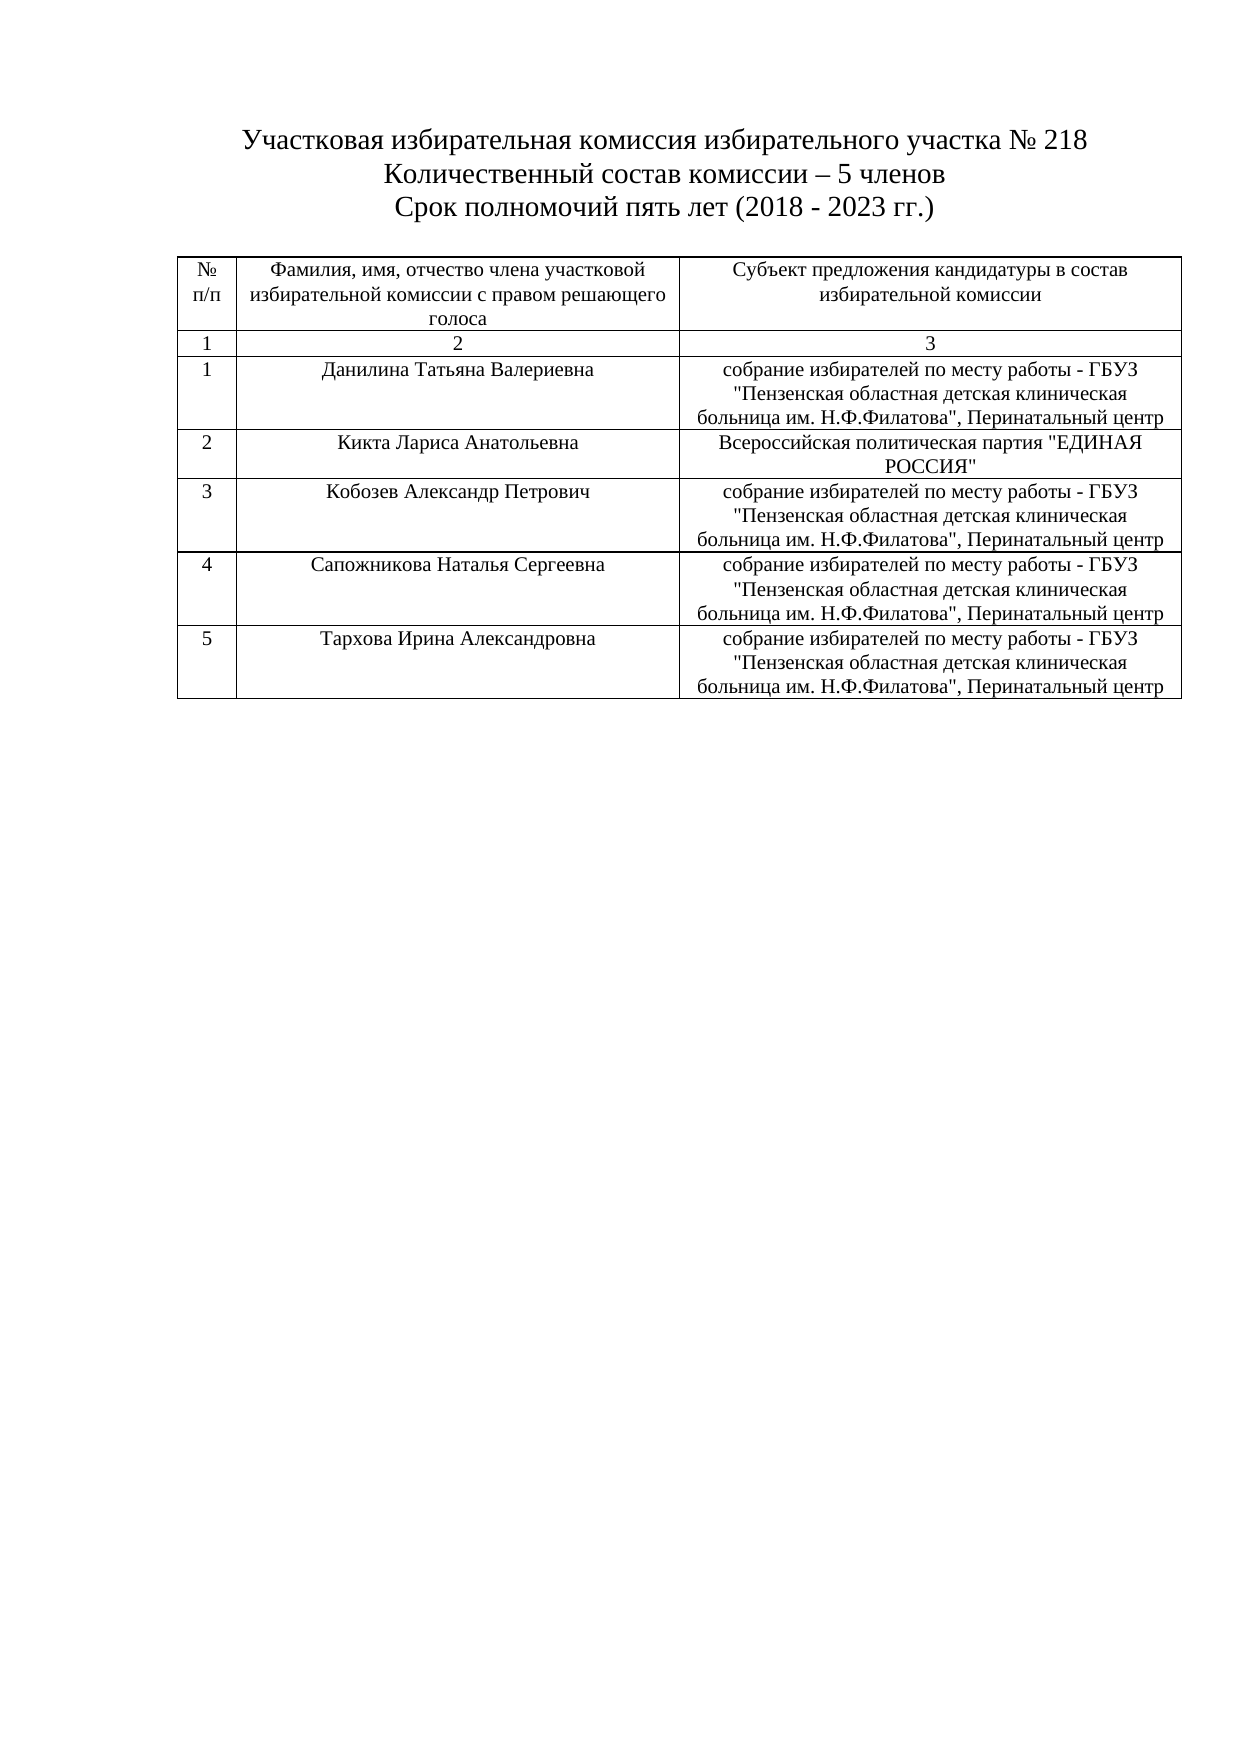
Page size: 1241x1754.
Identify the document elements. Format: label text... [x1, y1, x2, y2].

text Участковая избирательная комиссия избирательного участка № 218 [177, 122, 1152, 156]
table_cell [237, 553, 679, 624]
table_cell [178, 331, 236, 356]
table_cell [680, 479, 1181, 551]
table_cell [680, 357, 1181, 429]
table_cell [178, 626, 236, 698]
text Количественный состав комиссии – 5 членов [177, 156, 1152, 189]
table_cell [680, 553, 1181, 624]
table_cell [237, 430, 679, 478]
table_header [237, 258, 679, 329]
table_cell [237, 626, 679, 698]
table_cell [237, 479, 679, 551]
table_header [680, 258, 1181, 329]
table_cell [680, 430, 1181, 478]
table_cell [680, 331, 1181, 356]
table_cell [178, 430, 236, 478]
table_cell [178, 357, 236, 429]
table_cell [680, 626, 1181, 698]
text Срок полномочий пять лет (2018 - 2023 гг.) [177, 189, 1152, 223]
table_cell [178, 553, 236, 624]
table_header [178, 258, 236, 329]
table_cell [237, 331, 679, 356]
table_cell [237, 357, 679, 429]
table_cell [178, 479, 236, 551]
